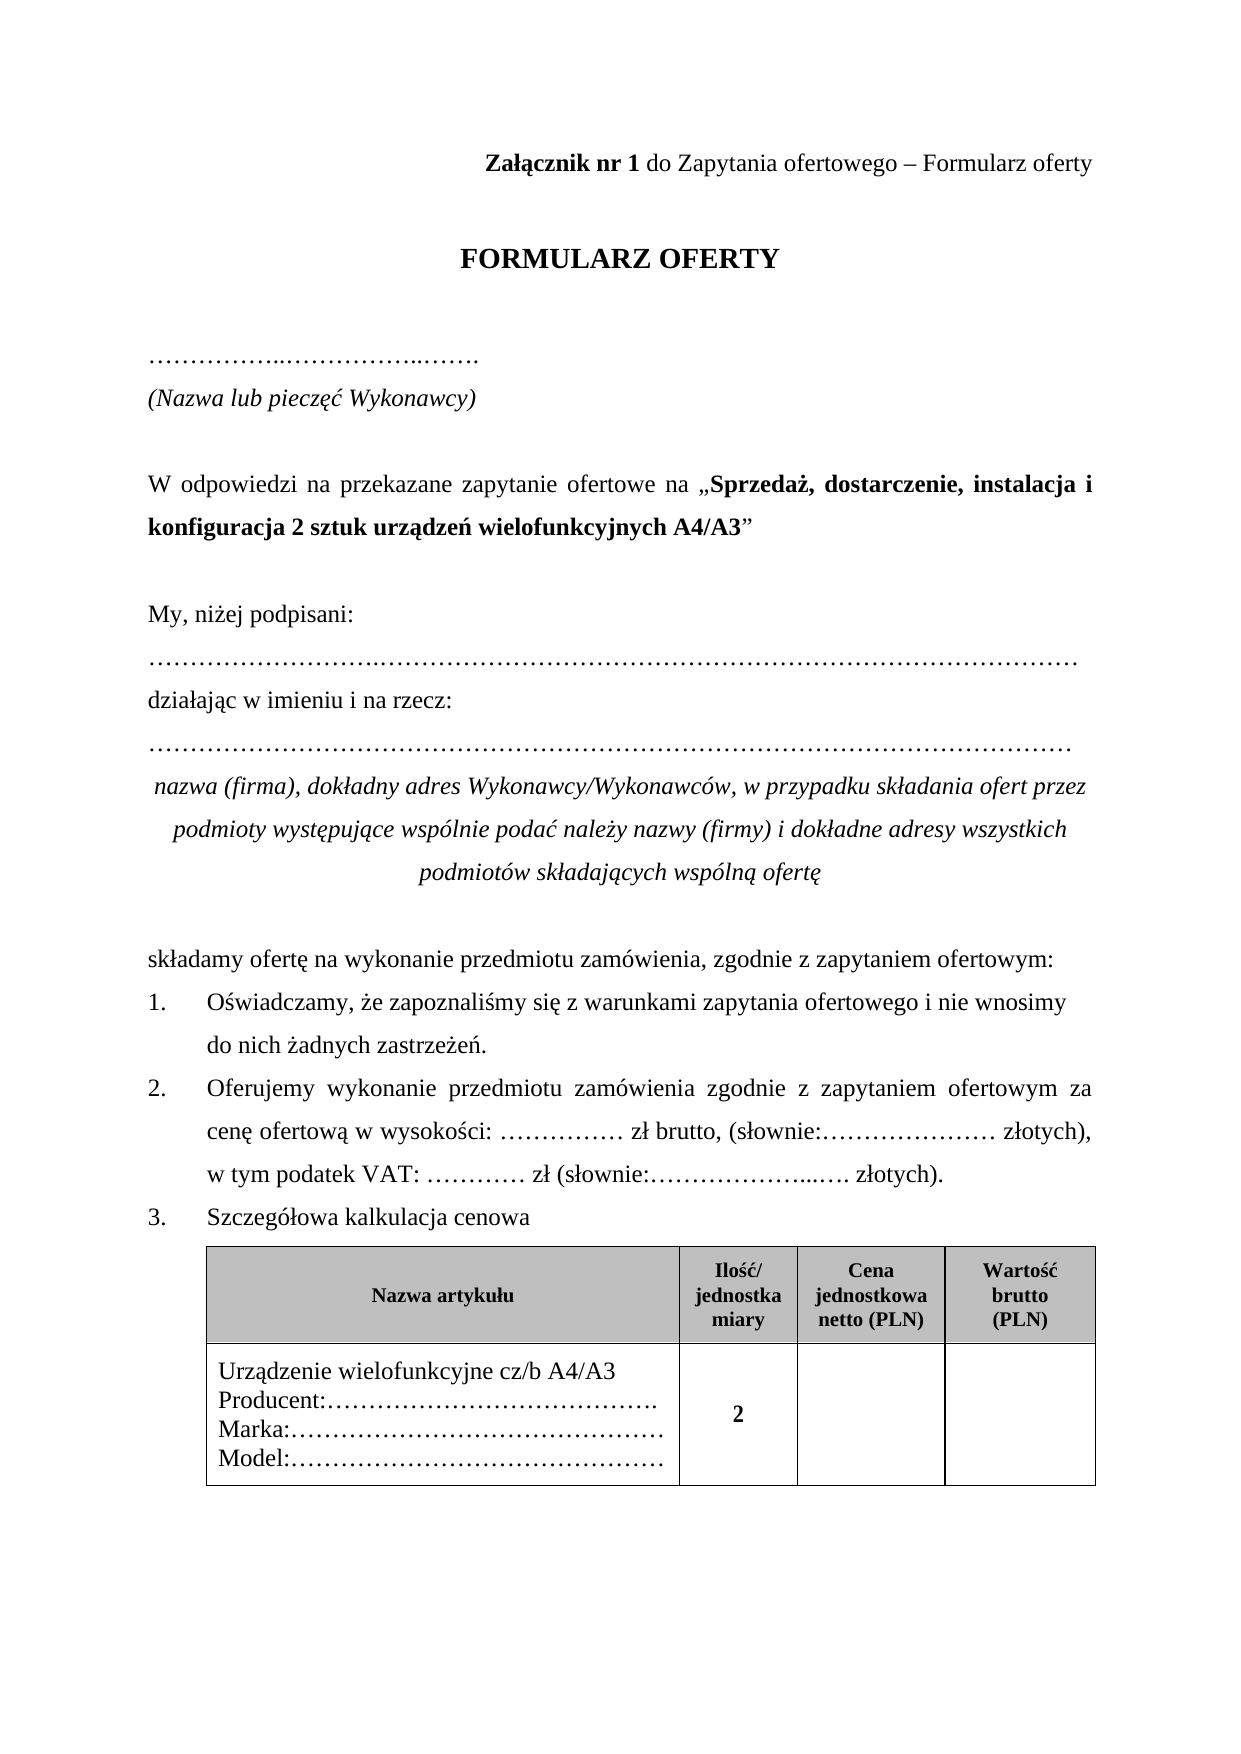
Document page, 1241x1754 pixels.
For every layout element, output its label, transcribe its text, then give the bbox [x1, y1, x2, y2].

text (Nazwa lub pieczęć Wykonawcy) [148, 383, 1093, 412]
text My, niżej podpisani: [148, 599, 1093, 627]
text ………………………………………………………………………………………………… [148, 728, 1093, 757]
text Załącznik nr 1 do Zapytania ofertowego – Formularz oferty [148, 148, 1093, 176]
table_cell 2 [680, 1344, 797, 1484]
list Szczegółowa kalkulacja cenowa [148, 1202, 1093, 1231]
text składamy ofertę na wykonanie przedmiotu zamówienia, zgodnie z zapytaniem ofertowym: [148, 944, 1093, 972]
table_header Cena jednostkowa netto (PLN) [798, 1247, 944, 1342]
text ……………………….………………………………………………………………………… [148, 642, 1093, 671]
text FORMULARZ OFERTY [148, 241, 1093, 274]
text działając w imieniu i na rzecz: [148, 685, 1093, 714]
text nazwa (firma), dokładny adres Wykonawcy/Wykonawców, w przypadku składania ofert przez podmioty występujące wspólnie podać należy nazwy (firmy) i dokładne adresy wszystkich podmiotów składających wspólną ofertę [148, 771, 1093, 886]
list Oferujemy wykonanie przedmiotu zamówienia zgodnie z zapytaniem ofertowym za cenę ofertową w wysokości: …………… zł brutto, (słownie:………………… złotych), w tym podatek VAT: ………… zł (słownie:………………...…. złotych). [148, 1073, 1093, 1188]
list Oświadczamy, że zapoznaliśmy się z warunkami zapytania ofertowego i nie wnosimy do nich żadnych zastrzeżeń. [148, 987, 1093, 1059]
text ……………..……………..……. [148, 340, 1093, 369]
table_cell Urządzenie wielofunkcyjne cz/b A4/A3 Producent:…………………………………. Marka:……………………………………… Model:……………………………………… [207, 1344, 679, 1484]
table_header Wartość brutto (PLN) [946, 1247, 1095, 1342]
table_header Nazwa artykułu [207, 1247, 679, 1342]
text W odpowiedzi na przekazane zapytanie ofertowe na „Sprzedaż, dostarczenie, instalacja i konfiguracja 2 sztuk urządzeń wielofunkcyjnych A4/A3” [148, 469, 1093, 541]
table_header Ilość/ jednostka miary [680, 1247, 797, 1342]
table_cell [798, 1344, 944, 1484]
table_cell [946, 1344, 1095, 1484]
